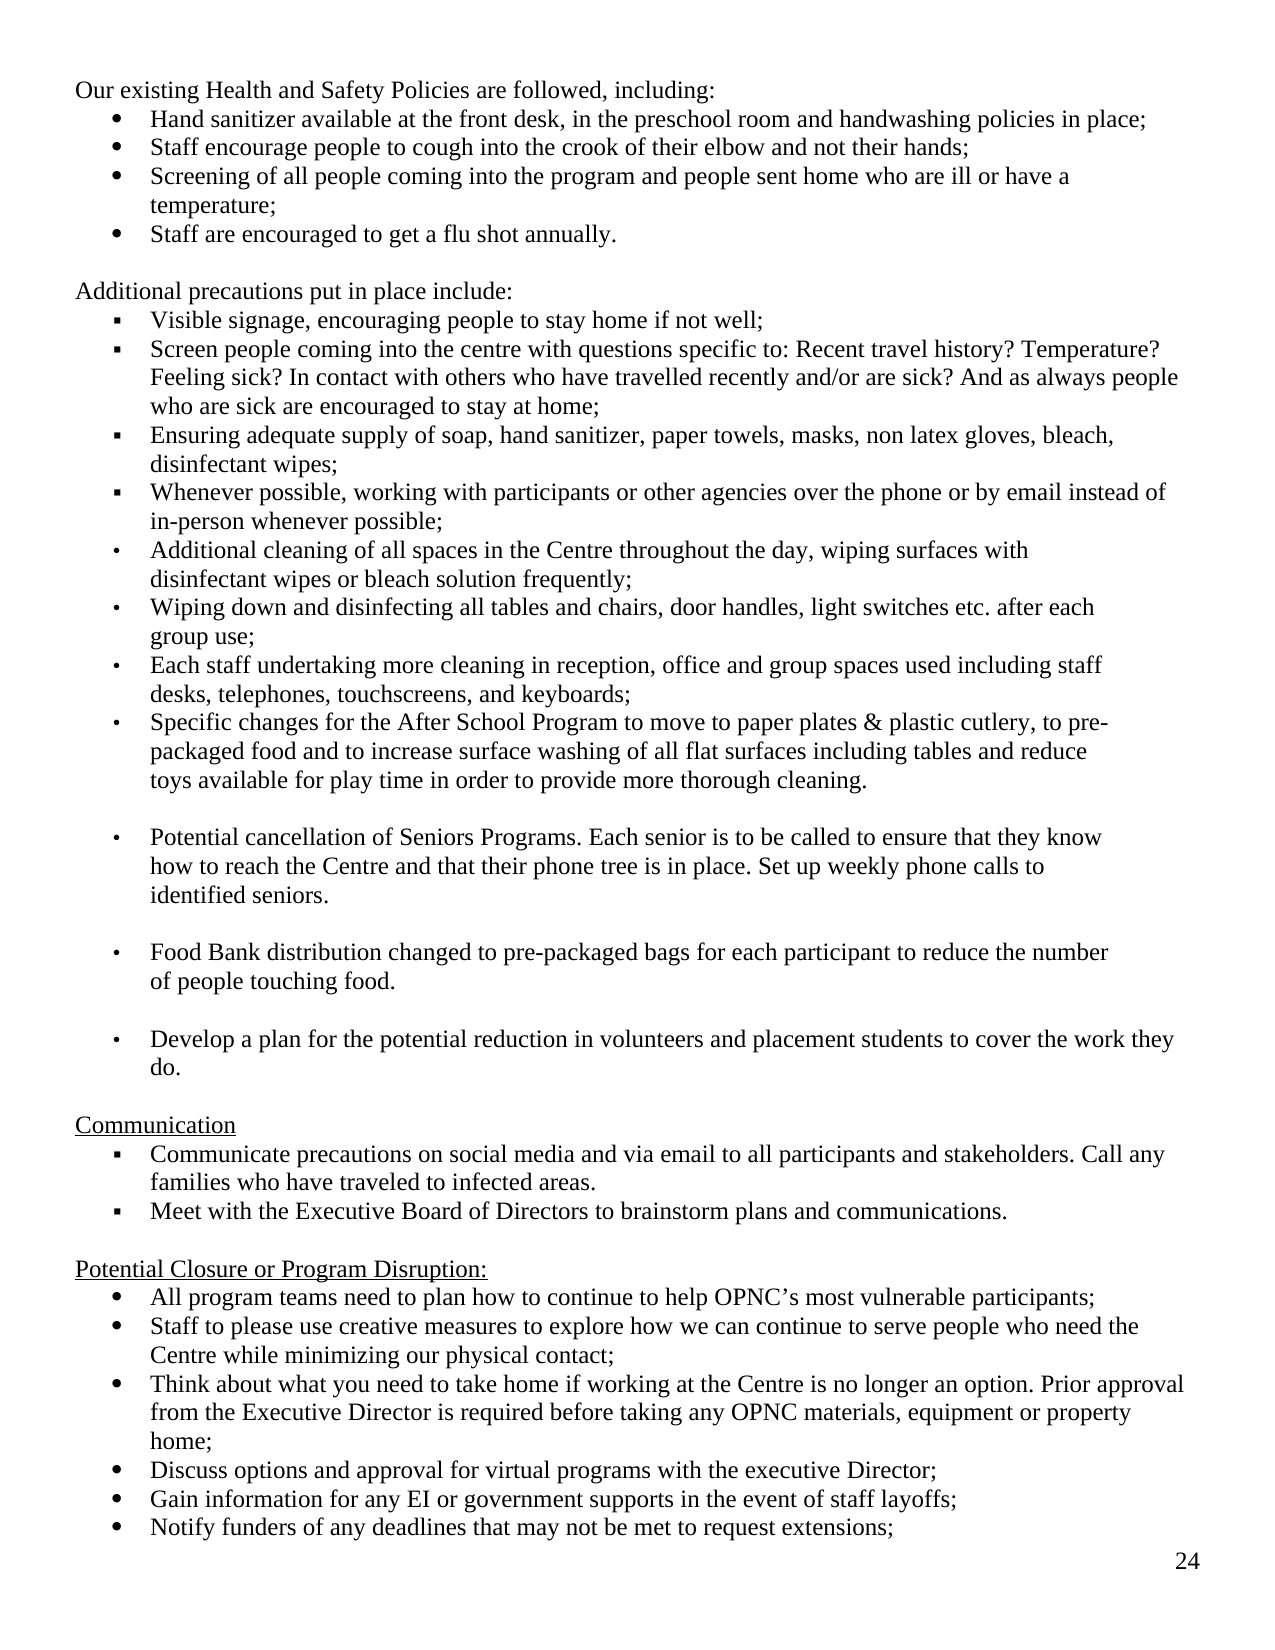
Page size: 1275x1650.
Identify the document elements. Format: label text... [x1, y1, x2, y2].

list Discuss options and approval for virtual programs with the executive Director; [112, 1455, 1200, 1484]
list Gain information for any EI or government supports in the event of staff layoffs; [112, 1484, 1200, 1512]
list Screening of all people coming into the program and people sent home who are ill or have a temperature; [112, 161, 1200, 219]
list Visible signage, encouraging people to stay home if not well; [112, 305, 1200, 334]
list Think about what you need to take home if working at the Centre is no longer an option. Prior approval from the Executive Director is required before taking any OPNC materials, equipment or property home; [112, 1369, 1200, 1455]
list Potential cancellation of Seniors Programs. Each senior is to be called to ensure that they know how to reach the Centre and that their phone tree is in place. Set up weekly phone calls to identified seniors. [112, 822, 1125, 909]
list Staff to please use creative measures to explore how we can continue to serve people who need the Centre while minimizing our physical contact; [112, 1311, 1200, 1369]
list Each staff undertaking more cleaning in reception, office and group spaces used including staff desks, telephones, touchscreens, and keyboards; [112, 650, 1125, 707]
list Staff encourage people to cough into the crook of their elbow and not their hands; [112, 132, 1200, 161]
list Screen people coming into the centre with questions specific to: Recent travel history? Temperature? Feeling sick? In contact with others who have travelled recently and/or are sick? And as always people who are sick are encouraged to stay at home; [112, 334, 1200, 420]
list Whenever possible, working with participants or other agencies over the phone or by email instead of in-person whenever possible; [112, 477, 1200, 535]
text Communication [75, 1110, 1125, 1139]
list Communicate precautions on social media and via email to all participants and stakeholders. Call any families who have traveled to infected areas. [112, 1139, 1200, 1196]
list All program teams need to plan how to continue to help OPNC’s most vulnerable participants; [112, 1282, 1200, 1311]
text Our existing Health and Safety Policies are followed, including: [75, 75, 1200, 104]
list Meet with the Executive Board of Directors to brainstorm plans and communications. [112, 1196, 1200, 1225]
list Ensuring adequate supply of soap, hand sanitizer, paper towels, masks, non latex gloves, bleach, disinfectant wipes; [112, 420, 1200, 477]
text Additional precautions put in place include: [75, 276, 1200, 305]
list Food Bank distribution changed to pre-packaged bags for each participant to reduce the number of people touching food. [112, 937, 1125, 995]
list Additional cleaning of all spaces in the Centre throughout the day, wiping surfaces with disinfectant wipes or bleach solution frequently; [112, 535, 1125, 592]
text Potential Closure or Program Disruption: [75, 1254, 1200, 1282]
list Wiping down and disinfecting all tables and chairs, door handles, light switches etc. after each group use; [112, 592, 1125, 650]
list Specific changes for the After School Program to move to paper plates & plastic cutlery, to pre-packaged food and to increase surface washing of all flat surfaces including tables and reduce toys available for play time in order to provide more thorough cleaning. [112, 707, 1125, 794]
list Notify funders of any deadlines that may not be met to request extensions; [112, 1512, 1200, 1541]
list Develop a plan for the potential reduction in volunteers and placement students to cover the work they do. [112, 1024, 1200, 1081]
list Hand sanitizer available at the front desk, in the preschool room and handwashing policies in place; [112, 104, 1200, 132]
list Staff are encouraged to get a flu shot annually. [112, 219, 1200, 247]
